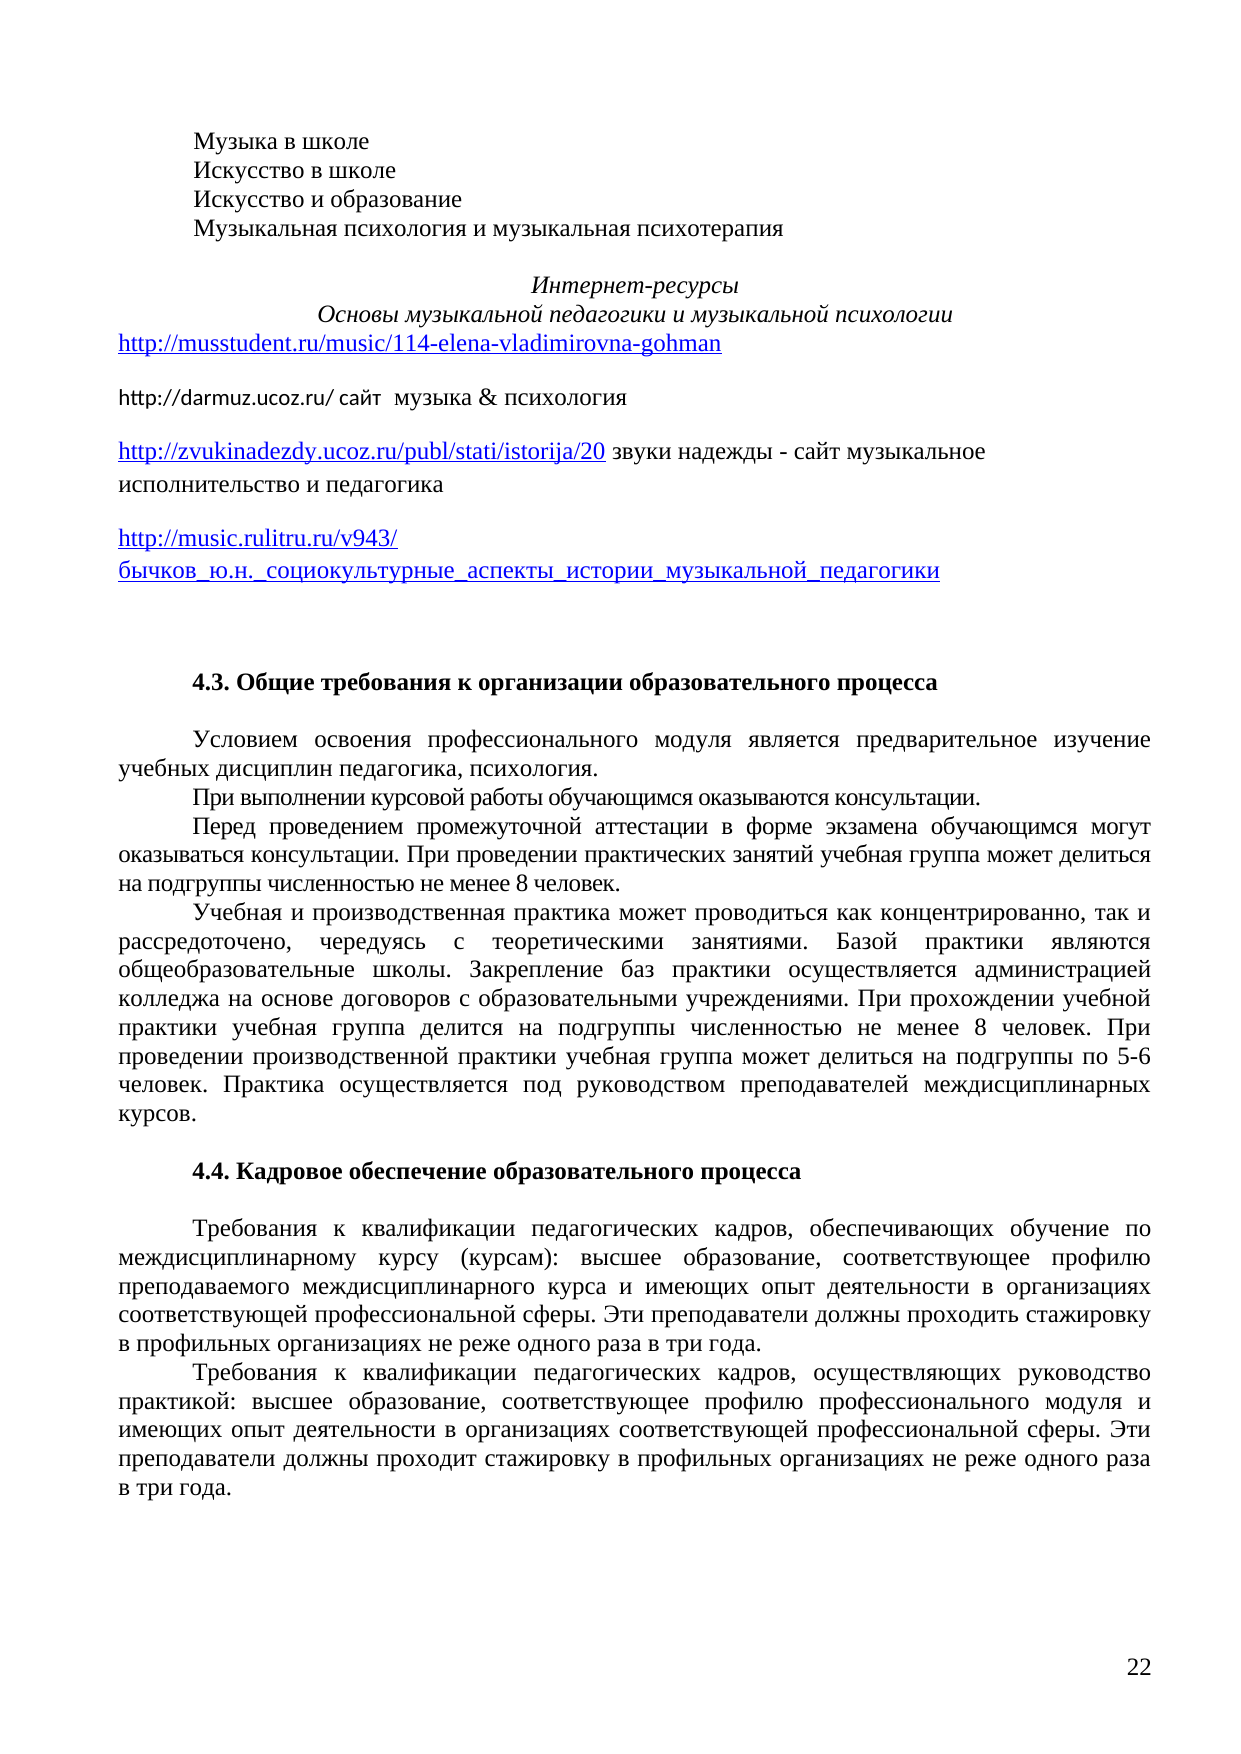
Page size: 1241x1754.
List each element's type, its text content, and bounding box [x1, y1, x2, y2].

text Музыкальная психология и музыкальная психотерапия [193, 213, 1152, 241]
text Интернет-ресурсы [118, 270, 1152, 299]
text Перед проведением промежуточной аттестации в форме экзамена обучающимся могут оказываться консультации. При проведении практических занятий учебная группа может делиться на подгруппы численностью не менее 8 человек. [118, 811, 1152, 897]
text Требования к квалификации педагогических кадров, осуществляющих руководство практикой: высшее образование, соответствующее профилю профессионального модуля и имеющих опыт деятельности в организациях соответствующей профессиональной сферы. Эти преподаватели должны проходит стажировку в профильных организациях не реже одного раза в три года. [118, 1357, 1152, 1501]
text http://zvukinadezdy.ucoz.ru/publ/stati/istorija/20 звуки надежды - сайт музыкальное исполнительство и педагогика [118, 436, 1152, 497]
text Учебная и производственная практика может проводиться как концентрированно, так и рассредоточено, чередуясь с теоретическими занятиями. Базой практики являются общеобразовательные школы. Закрепление баз практики осуществляется администрацией колледжа на основе договоров с образовательными учреждениями. При прохождении учебной практики учебная группа делится на подгруппы численностью не менее 8 человек. При проведении производственной практики учебная группа может делиться на подгруппы по 5-6 человек. Практика осуществляется под руководством преподавателей междисциплинарных курсов. [118, 897, 1152, 1127]
text Искусство и образование [193, 184, 1152, 213]
text Искусство в школе [193, 155, 1152, 184]
text Музыка в школе [193, 126, 1152, 155]
text http://musstudent.ru/music/114-elena-vladimirovna-gohman [118, 328, 1152, 356]
text Требования к квалификации педагогических кадров, обеспечивающих обучение по междисциплинарному курсу (курсам): высшее образование, соответствующее профилю преподаваемого междисциплинарного курса и имеющих опыт деятельности в организациях соответствующей профессиональной сферы. Эти преподаватели должны проходить стажировку в профильных организациях не реже одного раза в три года. [118, 1213, 1152, 1357]
text Условием освоения профессионального модуля является предварительное изучение учебных дисциплин педагогика, психология. [118, 724, 1152, 782]
text Основы музыкальной педагогики и музыкальной психологии [118, 299, 1152, 328]
text При выполнении курсовой работы обучающимся оказываются консультации. [118, 782, 1152, 811]
text http://music.rulitru.ru/v943/бычков_ю.н._социокультурные_аспекты_истории_музыкальной_педагогики [118, 523, 1152, 584]
text 4.3. Общие требования к организации образовательного процесса [118, 667, 1152, 696]
text http://darmuz.ucoz.ru/ сайт музыка & психология [118, 382, 1152, 411]
text 4.4. Кадровое обеспечение образовательного процесса [118, 1156, 1152, 1184]
